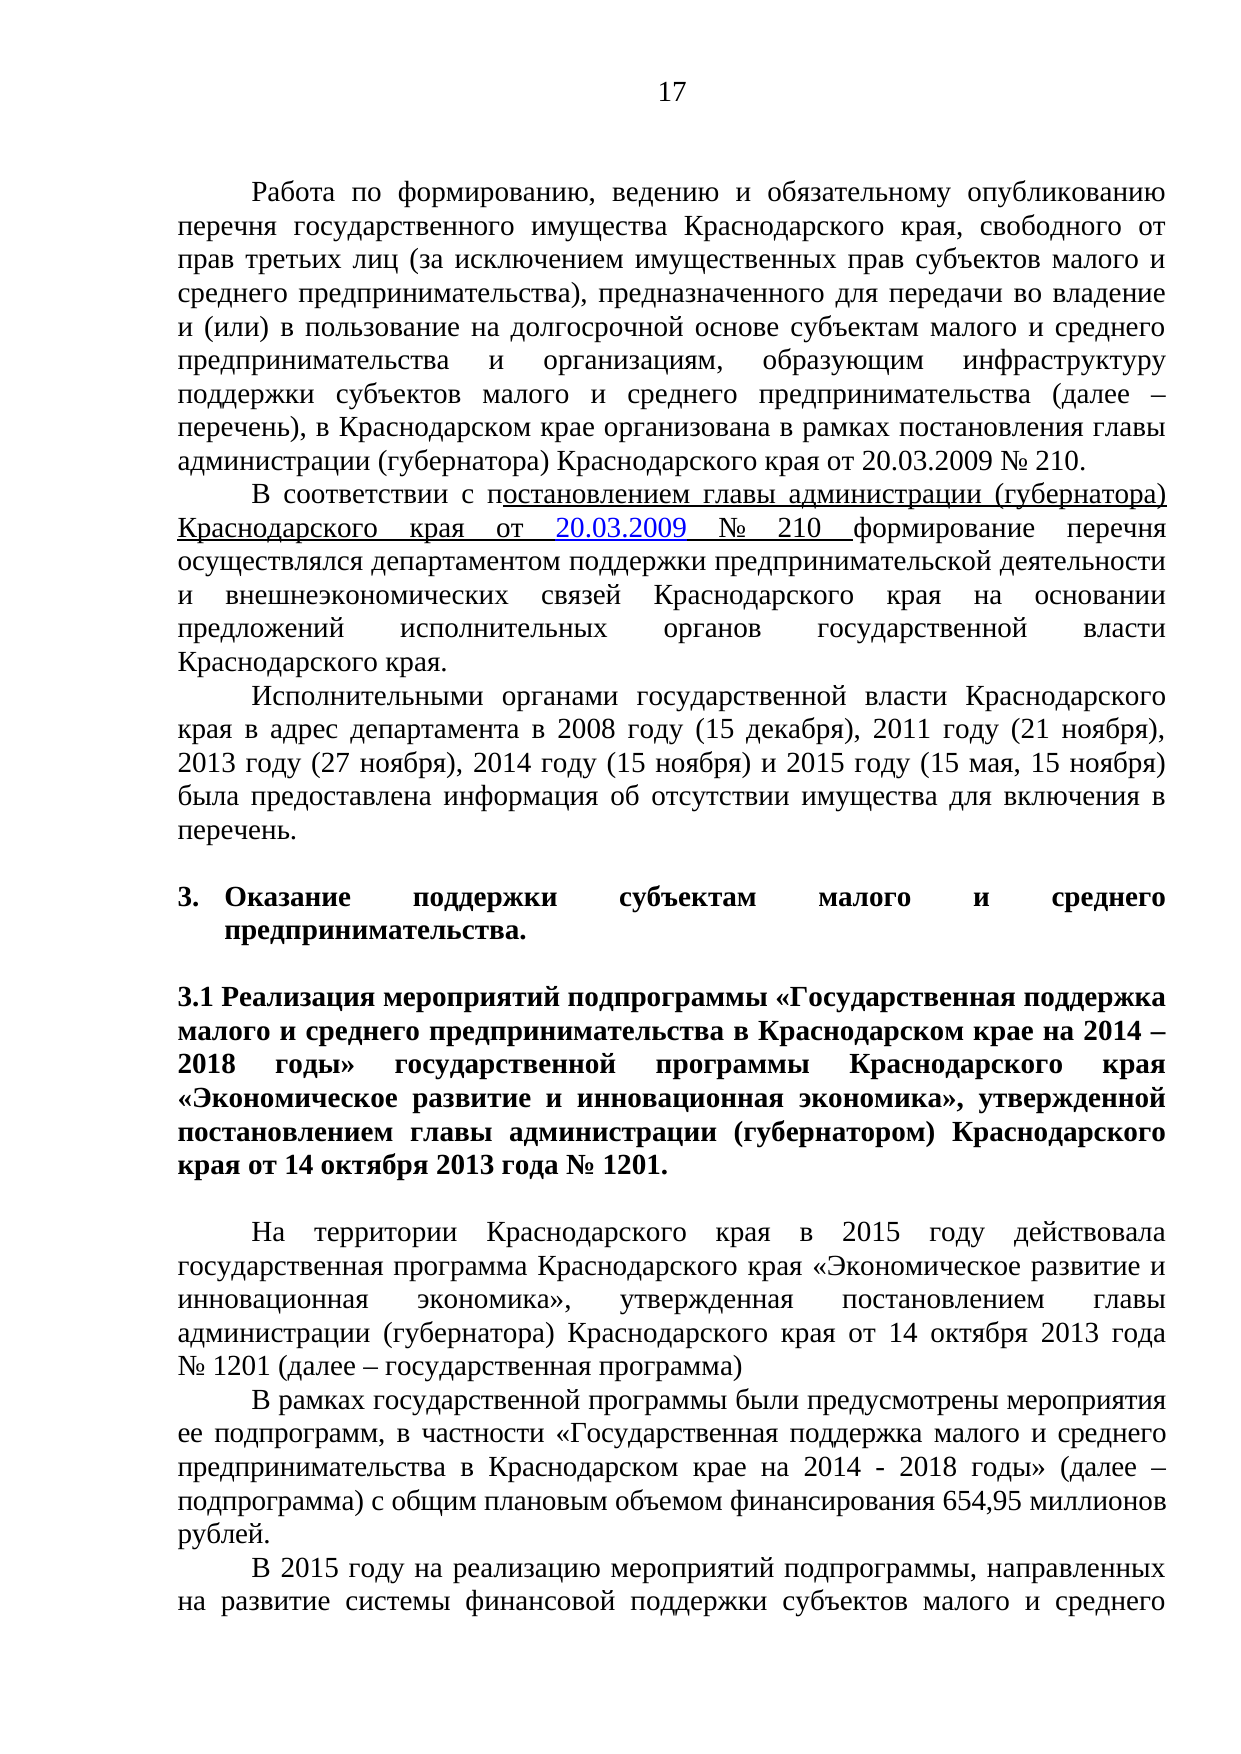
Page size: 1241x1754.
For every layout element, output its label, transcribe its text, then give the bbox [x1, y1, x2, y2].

text В рамках государственной программы были предусмотрены мероприятия ее подпрограмм, в частности «Государственная поддержка малого и среднего предпринимательства в Краснодарском крае на 2014 - 2018 годы» (далее – подпрограмма) с общим плановым объемом финансирования 654,95 миллионов рублей. [177, 1382, 1167, 1550]
list В соответствии с постановлением главы администрации (губернатора) Краснодарского края от 20.03.2009 № 210 формирование перечня осуществлялся департаментом поддержки предпринимательской деятельности и внешнеэкономических связей Краснодарского края на основании предложений исполнительных органов государственной власти Краснодарского края. [177, 476, 1167, 678]
text На территории Краснодарского края в 2015 году действовала государственная программа Краснодарского края «Экономическое развитие и инновационная экономика», утвержденная постановлением главы администрации (губернатора) Краснодарского края от 14 октября 2013 года № 1201 (далее – государственная программа) [177, 1214, 1167, 1382]
text Исполнительными органами государственной власти Краснодарского края в адрес департамента в 2008 году (15 декабря), 2011 году (21 ноября), 2013 году (27 ноября), 2014 году (15 ноября) и 2015 году (15 мая, 15 ноября) была предоставлена информация об отсутствии имущества для включения в перечень. [177, 678, 1167, 845]
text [177, 1550, 1167, 1617]
list 3.1 Реализация мероприятий подпрограммы «Государственная поддержка малого и среднего предпринимательства в Краснодарском крае на 2014 – 2018 годы» государственной программы Краснодарского края «Экономическое развитие и инновационная экономика», утвержденной постановлением главы администрации (губернатором) Краснодарского края от 14 октября 2013 года № 1201. [177, 979, 1167, 1181]
text Работа по формированию, ведению и обязательному опубликованию перечня государственного имущества Краснодарского края, свободного от прав третьих лиц (за исключением имущественных прав субъектов малого и среднего предпринимательства), предназначенного для передачи во владение и (или) в пользование на долгосрочной основе субъектам малого и среднего предпринимательства и организациям, образующим инфраструктуру поддержки субъектов малого и среднего предпринимательства (далее – перечень), в Краснодарском крае организована в рамках постановления главы администрации (губернатора) Краснодарского края от 20.03.2009 № 210. [177, 174, 1167, 476]
list Оказание поддержки субъектам малого и среднего предпринимательства. [177, 879, 1167, 946]
